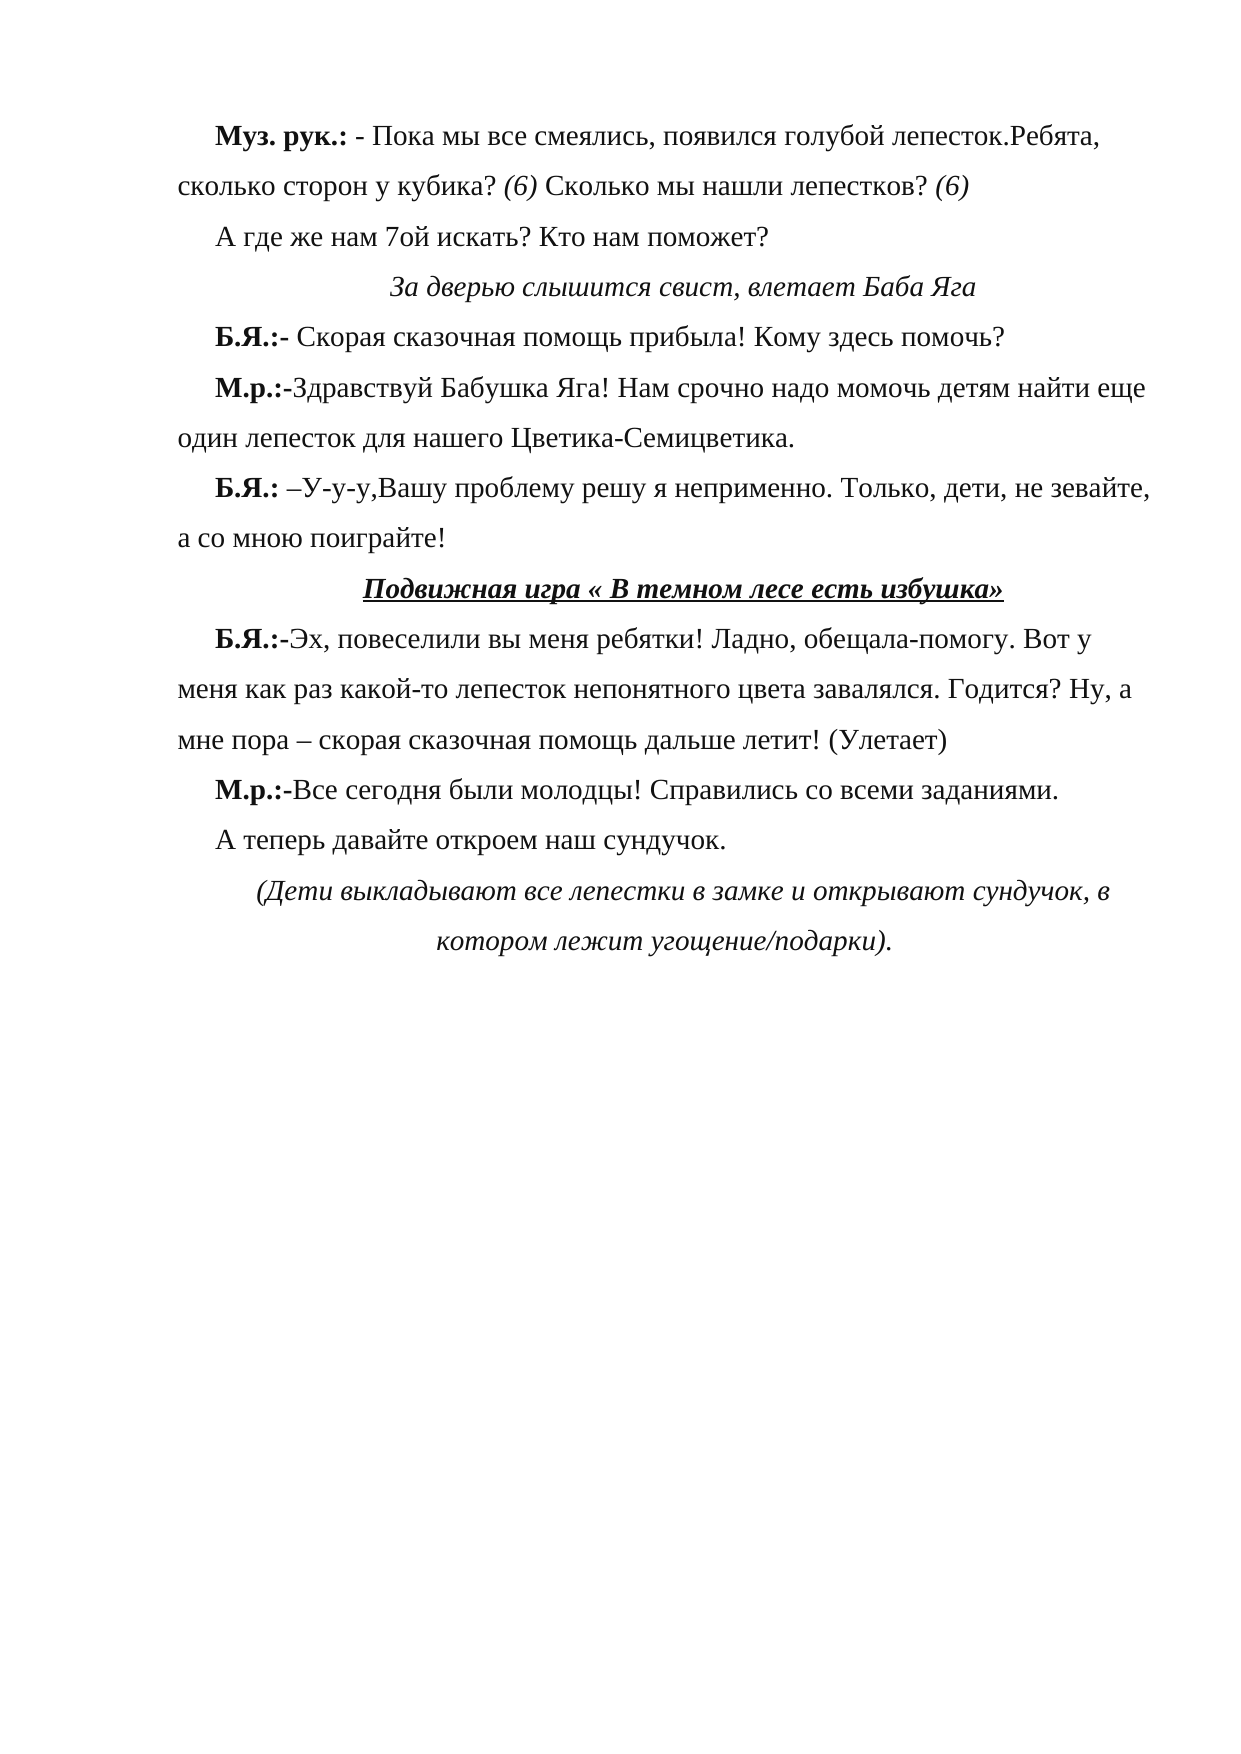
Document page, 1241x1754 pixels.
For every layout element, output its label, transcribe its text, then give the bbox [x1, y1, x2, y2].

text Б.Я.:- Скорая сказочная помощь прибыла! Кому здесь помочь? [177, 319, 1152, 353]
text М.р.:-Все сегодня были молодцы! Справились со всеми заданиями. [177, 772, 1152, 806]
text Подвижная игра « В темном лесе есть избушка» [177, 571, 1152, 604]
text Б.Я.: –У-у-у,Вашу проблему решу я неприменно. Только, дети, не зевайте, а со мною поиграйте! [177, 470, 1152, 554]
text А теперь давайте откроем наш сундучок. [177, 822, 1152, 856]
text М.р.:-Здравствуй Бабушка Яга! Нам срочно надо момочь детям найти еще один лепесток для нашего Цветика-Семицветика. [177, 370, 1152, 453]
text Б.Я.:-Эх, повеселили вы меня ребятки! Ладно, обещала-помогу. Вот у меня как раз какой-то лепесток непонятного цвета завалялся. Годится? Ну, а мне пора – скорая сказочная помощь дальше летит! (Улетает) [177, 621, 1152, 755]
text За дверью слышится свист, влетает Баба Яга [177, 269, 1152, 303]
text (Дети выкладывают все лепестки в замке и открывают сундучок, в котором лежит угощение/подарки). [177, 873, 1152, 957]
text А где же нам 7ой искать? Кто нам поможет? [177, 219, 1152, 252]
text Муз. рук.: - Пока мы все смеялись, появился голубой лепесток.Ребята, сколько сторон у кубика? (6) Сколько мы нашли лепестков? (6) [177, 118, 1152, 202]
